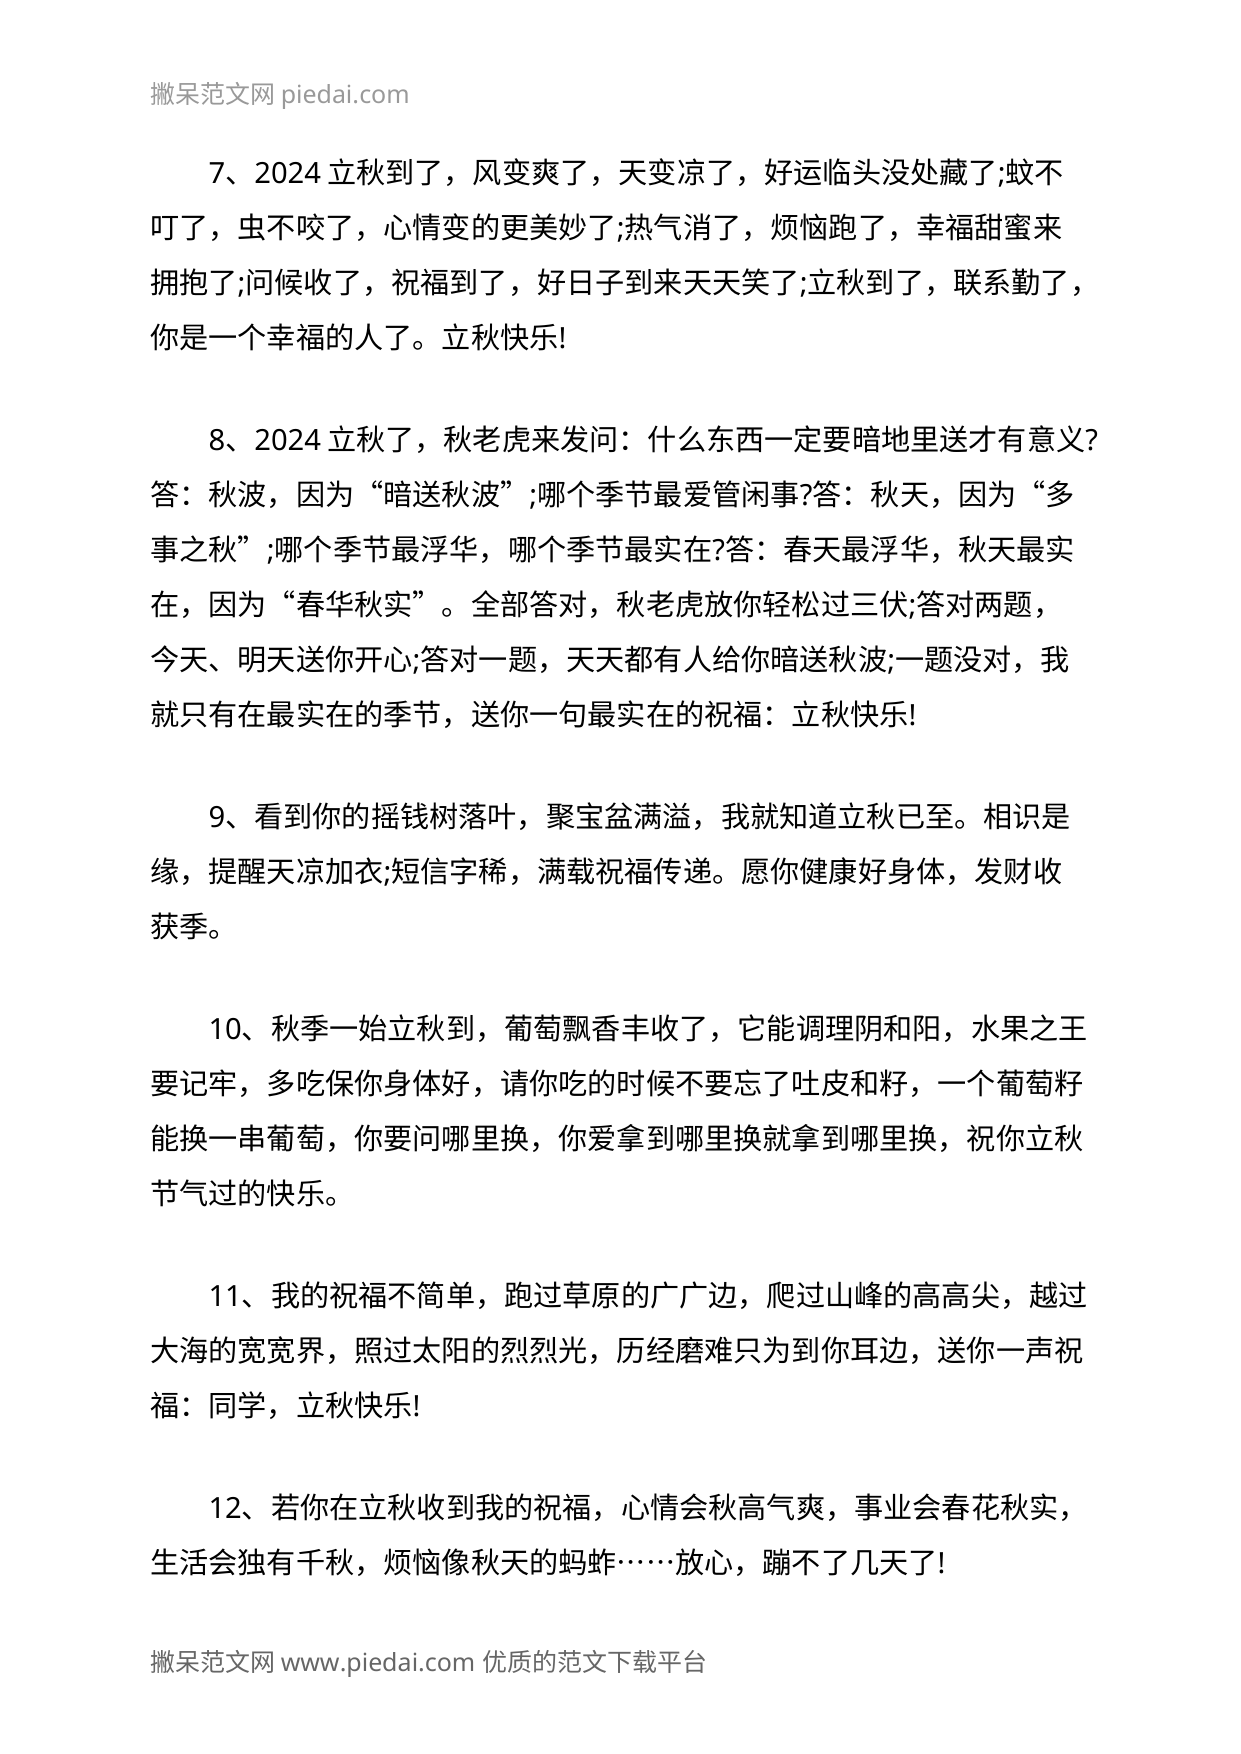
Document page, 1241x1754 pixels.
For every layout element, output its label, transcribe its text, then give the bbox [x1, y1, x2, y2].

text 9、看到你的摇钱树落叶，聚宝盆满溢，我就知道立秋已至。相识是缘，提醒天凉加衣;短信字稀，满载祝福传递。愿你健康好身体，发财收获季。 [150, 794, 1090, 946]
text 7、2024立秋到了，风变爽了，天变凉了，好运临头没处藏了;蚊不叮了，虫不咬了，心情变的更美妙了;热气消了，烦恼跑了，幸福甜蜜来拥抱了;问候收了，祝福到了，好日子到来天天笑了;立秋到了，联系勤了，你是一个幸福的人了。立秋快乐! [150, 150, 1090, 357]
text 11、我的祝福不简单，跑过草原的广广边，爬过山峰的高高尖，越过大海的宽宽界，照过太阳的烈烈光，历经磨难只为到你耳边，送你一声祝福：同学，立秋快乐! [150, 1272, 1090, 1424]
text 10、秋季一始立秋到，葡萄飘香丰收了，它能调理阴和阳，水果之王要记牢，多吃保你身体好，请你吃的时候不要忘了吐皮和籽，一个葡萄籽能换一串葡萄，你要问哪里换，你爱拿到哪里换就拿到哪里换，祝你立秋节气过的快乐。 [150, 1006, 1090, 1213]
text 12、若你在立秋收到我的祝福，心情会秋高气爽，事业会春花秋实，生活会独有千秋，烦恼像秋天的蚂蚱……放心，蹦不了几天了! [150, 1484, 1090, 1582]
text 8、2024立秋了，秋老虎来发问：什么东西一定要暗地里送才有意义?答：秋波，因为“暗送秋波”;哪个季节最爱管闲事?答：秋天，因为“多事之秋”;哪个季节最浮华，哪个季节最实在?答：春天最浮华，秋天最实在，因为“春华秋实”。全部答对，秋老虎放你轻松过三伏;答对两题，今天、明天送你开心;答对一题，天天都有人给你暗送秋波;一题没对，我就只有在最实在的季节，送你一句最实在的祝福：立秋快乐! [150, 417, 1090, 734]
